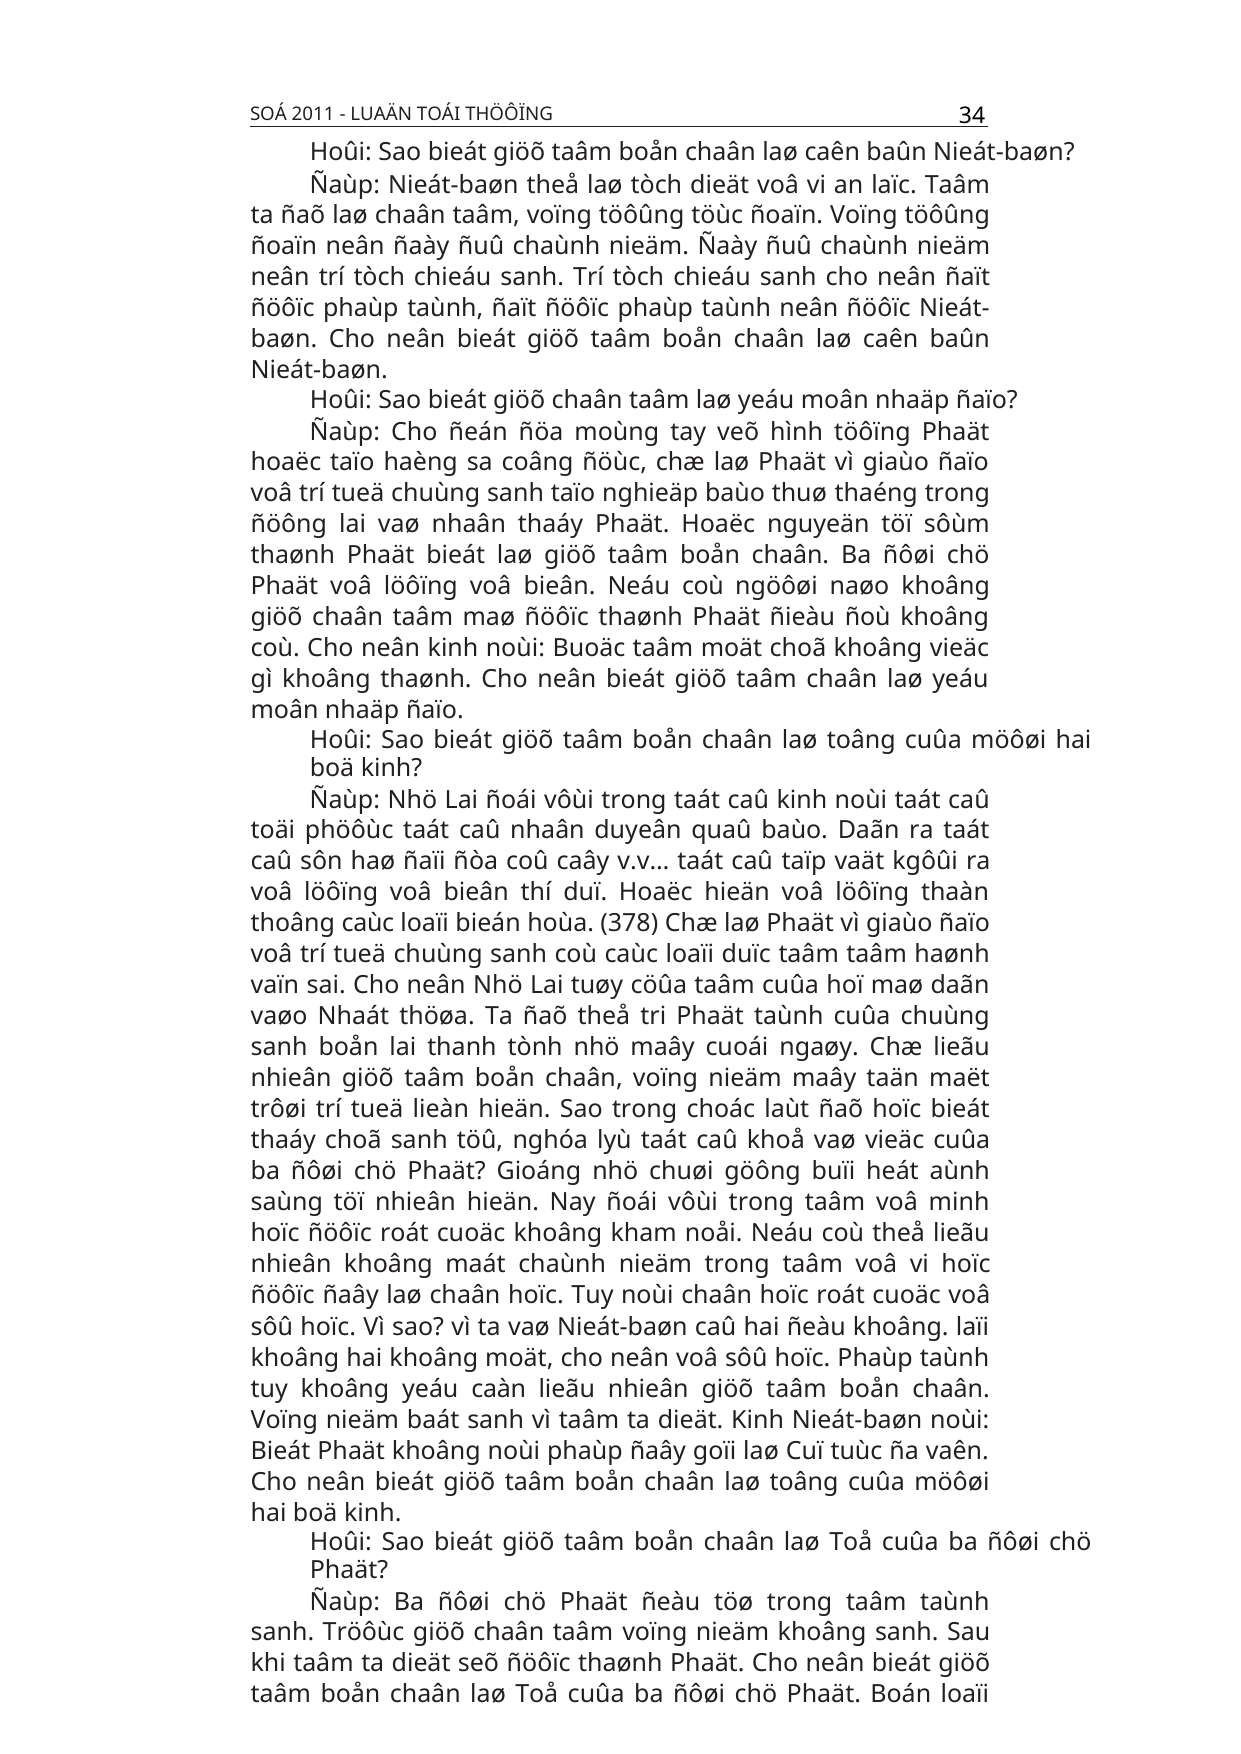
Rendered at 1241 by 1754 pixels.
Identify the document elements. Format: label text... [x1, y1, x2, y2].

text Hoûi: Sao bieát giöõ taâm boån chaân laø toâng cuûa möôøi hai boä kinh? [309, 726, 1092, 782]
text Ñaùp: Nhö Lai ñoái vôùi trong taát caû kinh noùi taát caû toäi phöôùc taát caû nhaân duyeân quaû baùo. Daãn ra taát caû sôn haø ñaïi ñòa coû caây v.v… taát caû taïp vaät kgôûi ra voâ löôïng voâ bieân thí duï. Hoaëc hieän voâ löôïng thaàn thoâng caùc loaïi bieán hoùa. (378) Chæ laø Phaät vì giaùo ñaïo voâ trí tueä chuùng sanh coù caùc loaïi duïc taâm taâm haønh vaïn sai. Cho neân Nhö Lai tuøy cöûa taâm cuûa hoï maø daãn vaøo Nhaát thöøa. Ta ñaõ theå tri Phaät taùnh cuûa chuùng sanh boån lai thanh tònh nhö maây cuoái ngaøy. Chæ lieãu nhieân giöõ taâm boån chaân, voïng nieäm maây taän maët trôøi trí tueä lieàn hieän. Sao trong choác laùt ñaõ hoïc bieát thaáy choã sanh töû, nghóa lyù taát caû khoå vaø vieäc cuûa ba ñôøi chö Phaät? Gioáng nhö chuøi göông buïi heát aùnh saùng töï nhieân hieän. Nay ñoái vôùi trong taâm voâ minh hoïc ñöôïc roát cuoäc khoâng kham noåi. Neáu coù theå lieãu nhieân khoâng maát chaùnh nieäm trong taâm voâ vi hoïc ñöôïc ñaây laø chaân hoïc. Tuy noùi chaân hoïc roát cuoäc voâ sôû hoïc. Vì sao? vì ta vaø Nieát-baøn caû hai ñeàu khoâng. laïi khoâng hai khoâng moät, cho neân voâ sôû hoïc. Phaùp taùnh tuy khoâng yeáu caàn lieãu nhieân giöõ taâm boån chaân. Voïng nieäm baát sanh vì taâm ta dieät. Kinh Nieát-baøn noùi: Bieát Phaät khoâng noùi phaùp ñaây goïi laø Cuï tuùc ña vaên. Cho neân bieát giöõ taâm boån chaân laø toâng cuûa möôøi hai boä kinh. [250, 784, 990, 1528]
text Hoûi: Sao bieát giöõ taâm boån chaân laø caên baûn Nieát-baøn? [309, 134, 1092, 167]
text Ñaùp: Nieát-baøn theå laø tòch dieät voâ vi an laïc. Taâm ta ñaõ laø chaân taâm, voïng töôûng töùc ñoaïn. Voïng töôûng ñoaïn neân ñaày ñuû chaùnh nieäm. Ñaày ñuû chaùnh nieäm neân trí tòch chieáu sanh. Trí tòch chieáu sanh cho neân ñaït ñöôïc phaùp taùnh, ñaït ñöôïc phaùp taùnh neân ñöôïc Nieát-baøn. Cho neân bieát giöõ taâm boån chaân laø caên baûn Nieát-baøn. [250, 168, 990, 386]
text Hoûi: Sao bieát giöõ taâm boån chaân laø Toå cuûa ba ñôøi chö Phaät? [309, 1528, 1092, 1584]
text Ñaùp: Cho ñeán ñöa moùng tay veõ hình töôïng Phaät hoaëc taïo haèng sa coâng ñöùc, chæ laø Phaät vì giaùo ñaïo voâ trí tueä chuùng sanh taïo nghieäp baùo thuø thaéng trong ñöông lai vaø nhaân thaáy Phaät. Hoaëc nguyeän töï sôùm thaønh Phaät bieát laø giöõ taâm boån chaân. Ba ñôøi chö Phaät voâ löôïng voâ bieân. Neáu coù ngöôøi naøo khoâng giöõ chaân taâm maø ñöôïc thaønh Phaät ñieàu ñoù khoâng coù. Cho neân kinh noùi: Buoäc taâm moät choã khoâng vieäc gì khoâng thaønh. Cho neân bieát giöõ taâm chaân laø yeáu moân nhaäp ñaïo. [250, 415, 990, 726]
text Hoûi: Sao bieát giöõ chaân taâm laø yeáu moân nhaäp ñaïo? [309, 386, 1092, 414]
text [250, 1585, 990, 1709]
